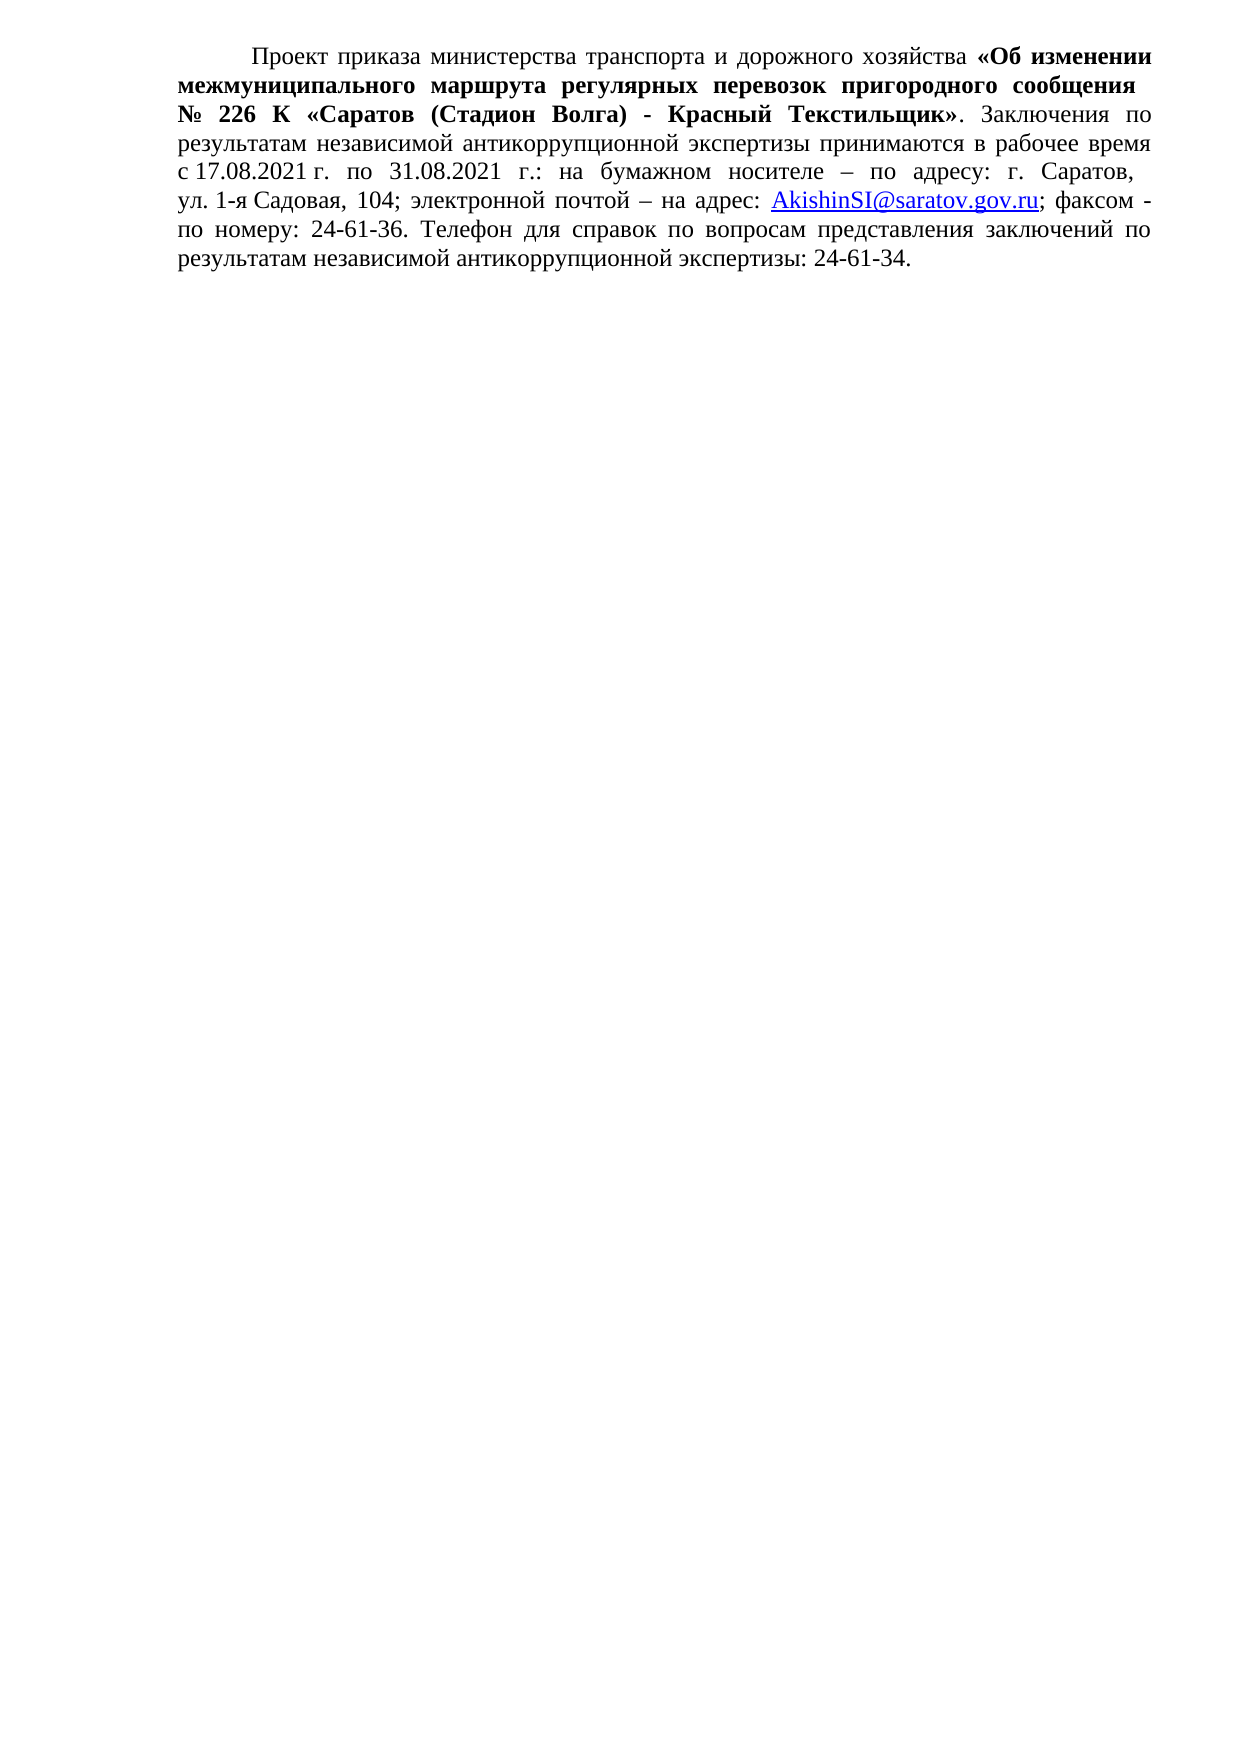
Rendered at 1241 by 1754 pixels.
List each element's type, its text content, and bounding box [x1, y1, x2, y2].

text Проект приказа министерства транспорта и дорожного хозяйства «Об изменении межмуниципального маршрута регулярных перевозок пригородного сообщения № 226 К «Саратов (Стадион Волга) - Красный Текстильщик». Заключения по результатам независимой антикоррупционной экспертизы принимаются в рабочее время с 17.08.2021 г. по 31.08.2021 г.: на бумажном носителе – по адресу: г. Саратов, ул. 1-я Садовая, 104; электронной почтой – на адрес: AkishinSI@saratov.gov.ru; факсом - по номеру: 24-61-36. Телефон для справок по вопросам представления заключений по результатам независимой антикоррупционной экспертизы: 24-61-34. [177, 41, 1152, 271]
